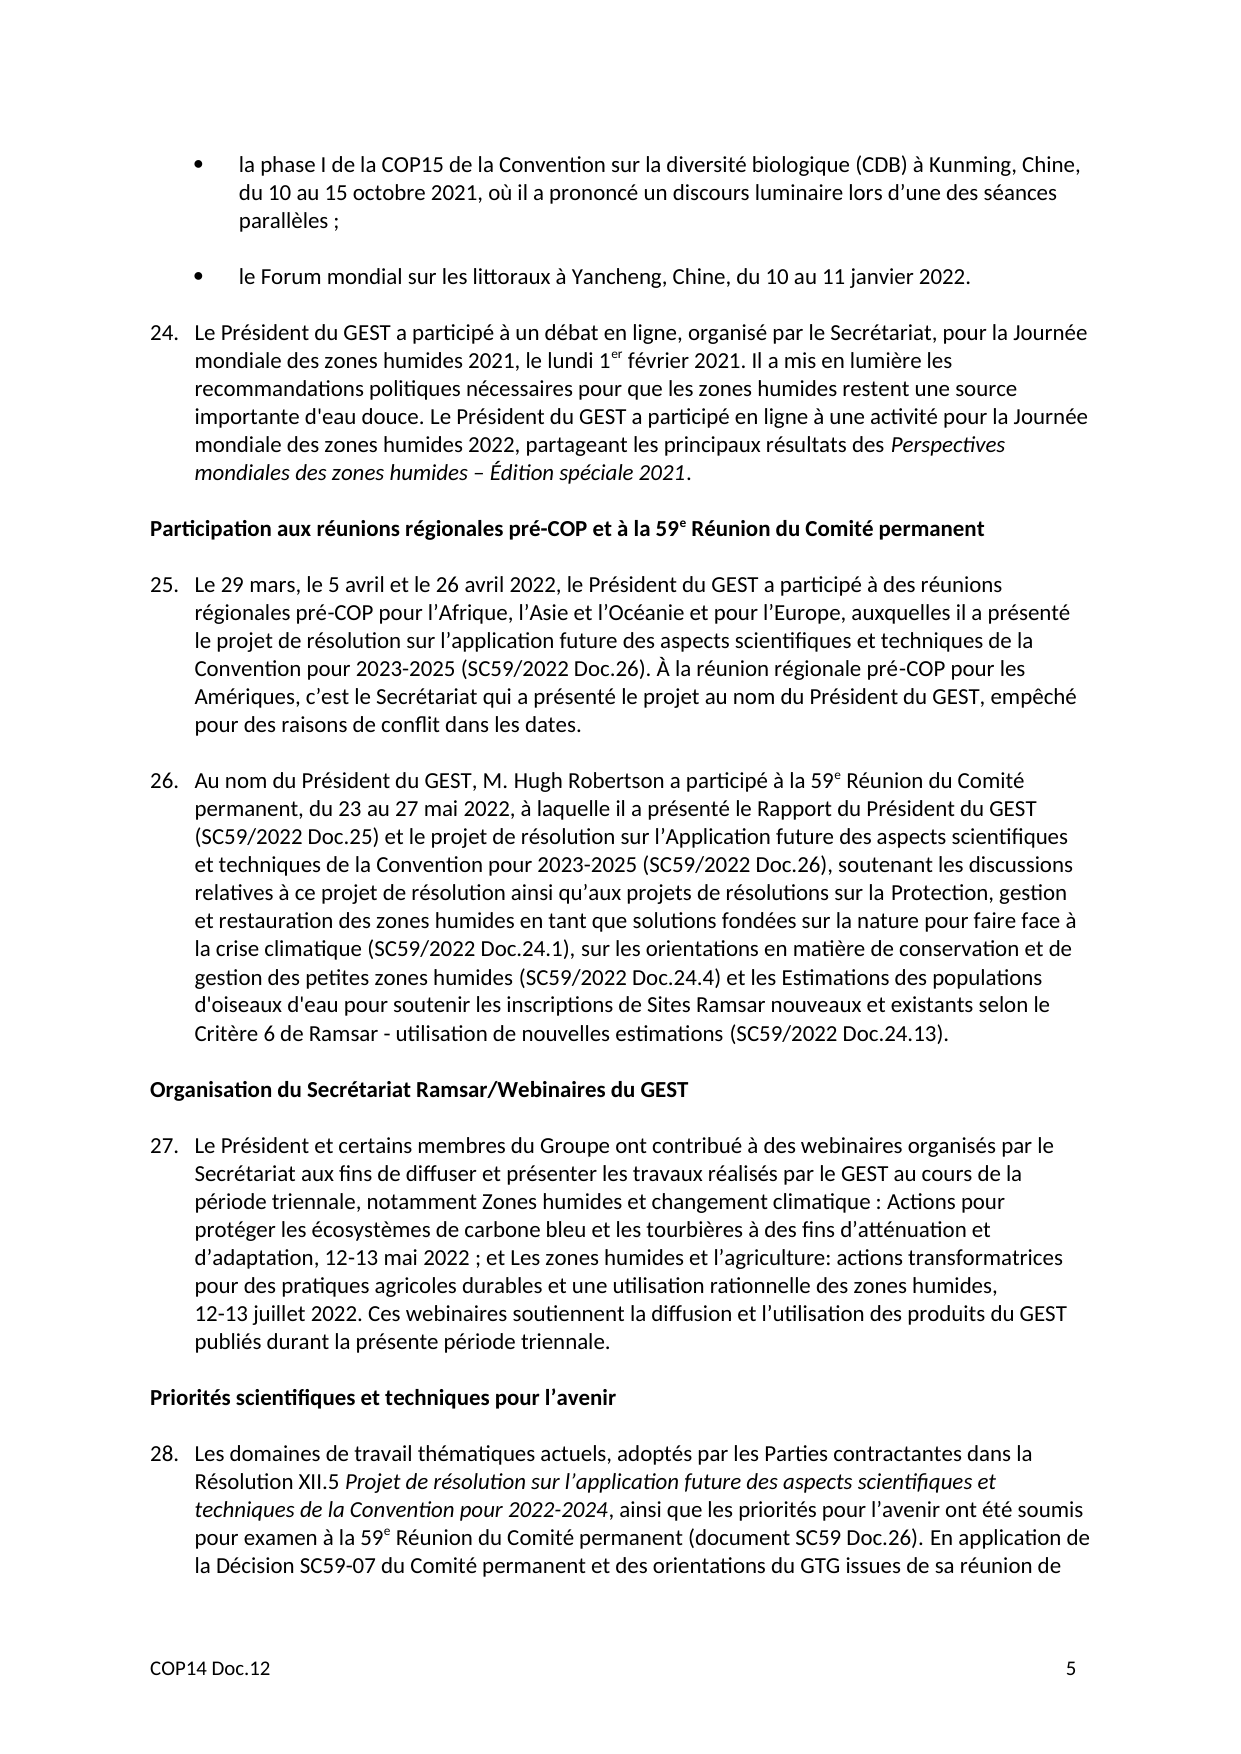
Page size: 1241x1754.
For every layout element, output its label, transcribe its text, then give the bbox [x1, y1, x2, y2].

list le Forum mondial sur les littoraux à Yancheng, Chine, du 10 au 11 janvier 2022. [194, 262, 1090, 290]
text 25. Le 29 mars, le 5 avril et le 26 avril 2022, le Président du GEST a participé à des réunions régionales pré-COP pour l’Afrique, l’Asie et l’Océanie et pour l’Europe, auxquelles il a présenté le projet de résolution sur l’application future des aspects scientifiques et techniques de la Convention pour 2023-2025 (SC59/2022 Doc.26). À la réunion régionale pré-COP pour les Amériques, c’est le Secrétariat qui a présenté le projet au nom du Président du GEST, empêché pour des raisons de conflit dans les dates. [150, 570, 1090, 738]
list la phase I de la COP15 de la Convention sur la diversité biologique (CDB) à Kunming, Chine, du 10 au 15 octobre 2021, où il a prononcé un discours luminaire lors d’une des séances parallèles ; [194, 150, 1090, 234]
text Organisation du Secrétariat Ramsar/Webinaires du GEST [150, 1075, 1090, 1103]
text 27. Le Président et certains membres du Groupe ont contribué à des webinaires organisés par le Secrétariat aux fins de diffuser et présenter les travaux réalisés par le GEST au cours de la période triennale, notamment Zones humides et changement climatique : Actions pour protéger les écosystèmes de carbone bleu et les tourbières à des fins d’atténuation et d’adaptation, 12-13 mai 2022 ; et Les zones humides et l’agriculture: actions transformatrices pour des pratiques agricoles durables et une utilisation rationnelle des zones humides, 12-13 juillet 2022. Ces webinaires soutiennent la diffusion et l’utilisation des produits du GEST publiés durant la présente période triennale. [150, 1131, 1090, 1355]
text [150, 1439, 1090, 1579]
text Participation aux réunions régionales pré-COP et à la 59e Réunion du Comité permanent [150, 514, 1090, 542]
text 24. Le Président du GEST a participé à un débat en ligne, organisé par le Secrétariat, pour la Journée mondiale des zones humides 2021, le lundi 1er février 2021. Il a mis en lumière les recommandations politiques nécessaires pour que les zones humides restent une source importante d'eau douce. Le Président du GEST a participé en ligne à une activité pour la Journée mondiale des zones humides 2022, partageant les principaux résultats des Perspectives mondiales des zones humides – Édition spéciale 2021. [150, 318, 1090, 486]
text 26. Au nom du Président du GEST, M. Hugh Robertson a participé à la 59e Réunion du Comité permanent, du 23 au 27 mai 2022, à laquelle il a présenté le Rapport du Président du GEST (SC59/2022 Doc.25) et le projet de résolution sur l’Application future des aspects scientifiques et techniques de la Convention pour 2023-2025 (SC59/2022 Doc.26), soutenant les discussions relatives à ce projet de résolution ainsi qu’aux projets de résolutions sur la Protection, gestion et restauration des zones humides en tant que solutions fondées sur la nature pour faire face à la crise climatique (SC59/2022 Doc.24.1), sur les orientations en matière de conservation et de gestion des petites zones humides (SC59/2022 Doc.24.4) et les Estimations des populations d'oiseaux d'eau pour soutenir les inscriptions de Sites Ramsar nouveaux et existants selon le Critère 6 de Ramsar - utilisation de nouvelles estimations (SC59/2022 Doc.24.13). [150, 766, 1090, 1047]
text Priorités scientifiques et techniques pour l’avenir [150, 1383, 1090, 1411]
